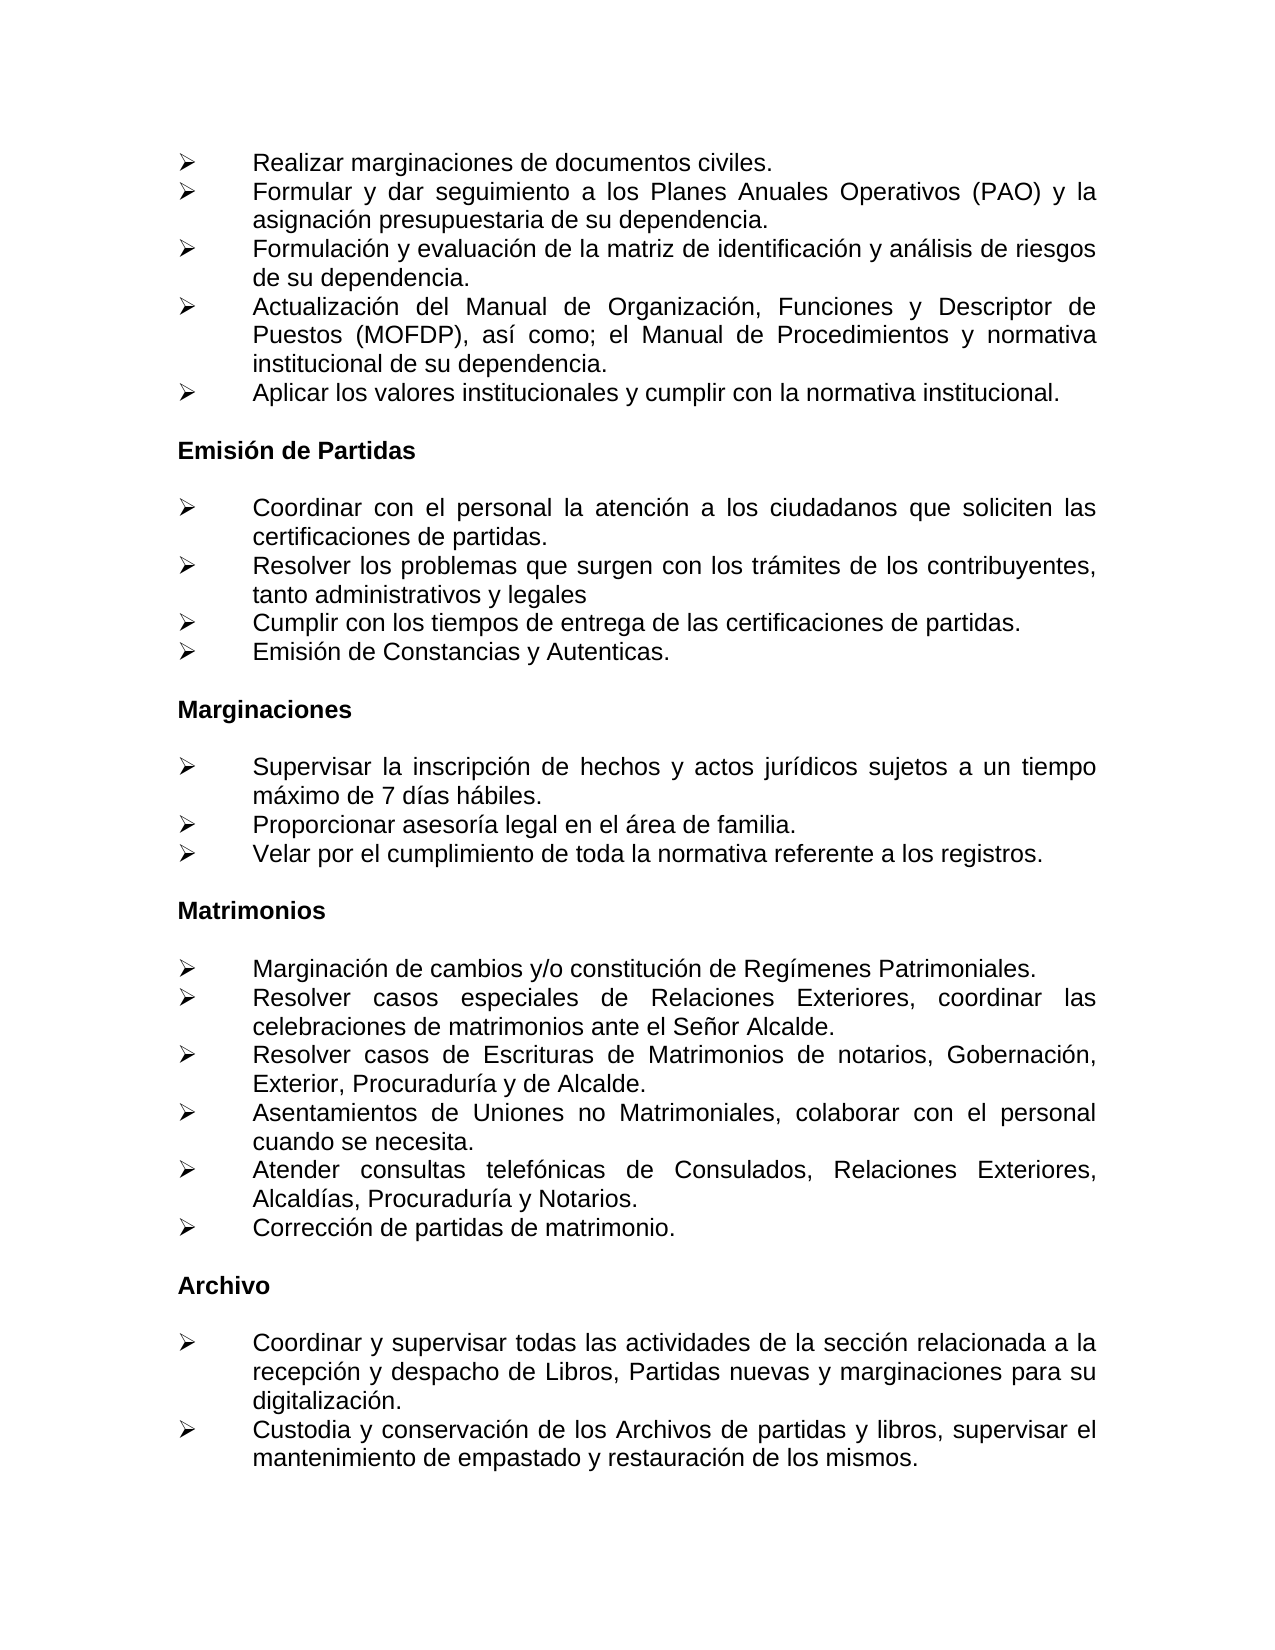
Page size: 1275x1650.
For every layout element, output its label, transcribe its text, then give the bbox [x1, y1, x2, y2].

list Supervisar la inscripción de hechos y actos jurídicos sujetos a un tiempo máximo de 7 días hábiles. [177, 752, 1098, 810]
list Resolver los problemas que surgen con los trámites de los contribuyentes, tanto administrativos y legales [177, 551, 1098, 608]
text Emisión de Partidas [177, 436, 1098, 464]
list Atender consultas telefónicas de Consulados, Relaciones Exteriores, Alcaldías, Procuraduría y Notarios. [177, 1156, 1098, 1213]
list Formulación y evaluación de la matriz de identificación y análisis de riesgos de su dependencia. [177, 234, 1098, 292]
list Aplicar los valores institucionales y cumplir con la normativa institucional. [177, 378, 1098, 407]
list Cumplir con los tiempos de entrega de las certificaciones de partidas. [177, 608, 1098, 637]
list Resolver casos de Escrituras de Matrimonios de notarios, Gobernación, Exterior, Procuraduría y de Alcalde. [177, 1040, 1098, 1098]
list Velar por el cumplimiento de toda la normativa referente a los registros. [177, 839, 1098, 868]
list Realizar marginaciones de documentos civiles. [177, 148, 1098, 176]
list Custodia y conservación de los Archivos de partidas y libros, supervisar el mantenimiento de empastado y restauración de los mismos. [177, 1414, 1098, 1472]
text Matrimonios [177, 896, 1098, 925]
list Resolver casos especiales de Relaciones Exteriores, coordinar las celebraciones de matrimonios ante el Señor Alcalde. [177, 983, 1098, 1040]
list Proporcionar asesoría legal en el área de familia. [177, 810, 1098, 839]
list Coordinar con el personal la atención a los ciudadanos que soliciten las certificaciones de partidas. [177, 493, 1098, 551]
text Archivo [177, 1271, 1098, 1299]
list Marginación de cambios y/o constitución de Regímenes Patrimoniales. [177, 954, 1098, 983]
list Actualización del Manual de Organización, Funciones y Descriptor de Puestos (MOFDP), así como; el Manual de Procedimientos y normativa institucional de su dependencia. [177, 292, 1098, 378]
list Emisión de Constancias y Autenticas. [177, 637, 1098, 666]
list Formular y dar seguimiento a los Planes Anuales Operativos (PAO) y la asignación presupuestaria de su dependencia. [177, 176, 1098, 234]
list Corrección de partidas de matrimonio. [177, 1213, 1098, 1242]
text Marginaciones [177, 695, 1098, 723]
list Asentamientos de Uniones no Matrimoniales, colaborar con el personal cuando se necesita. [177, 1098, 1098, 1156]
list Coordinar y supervisar todas las actividades de la sección relacionada a la recepción y despacho de Libros, Partidas nuevas y marginaciones para su digitalización. [177, 1328, 1098, 1414]
